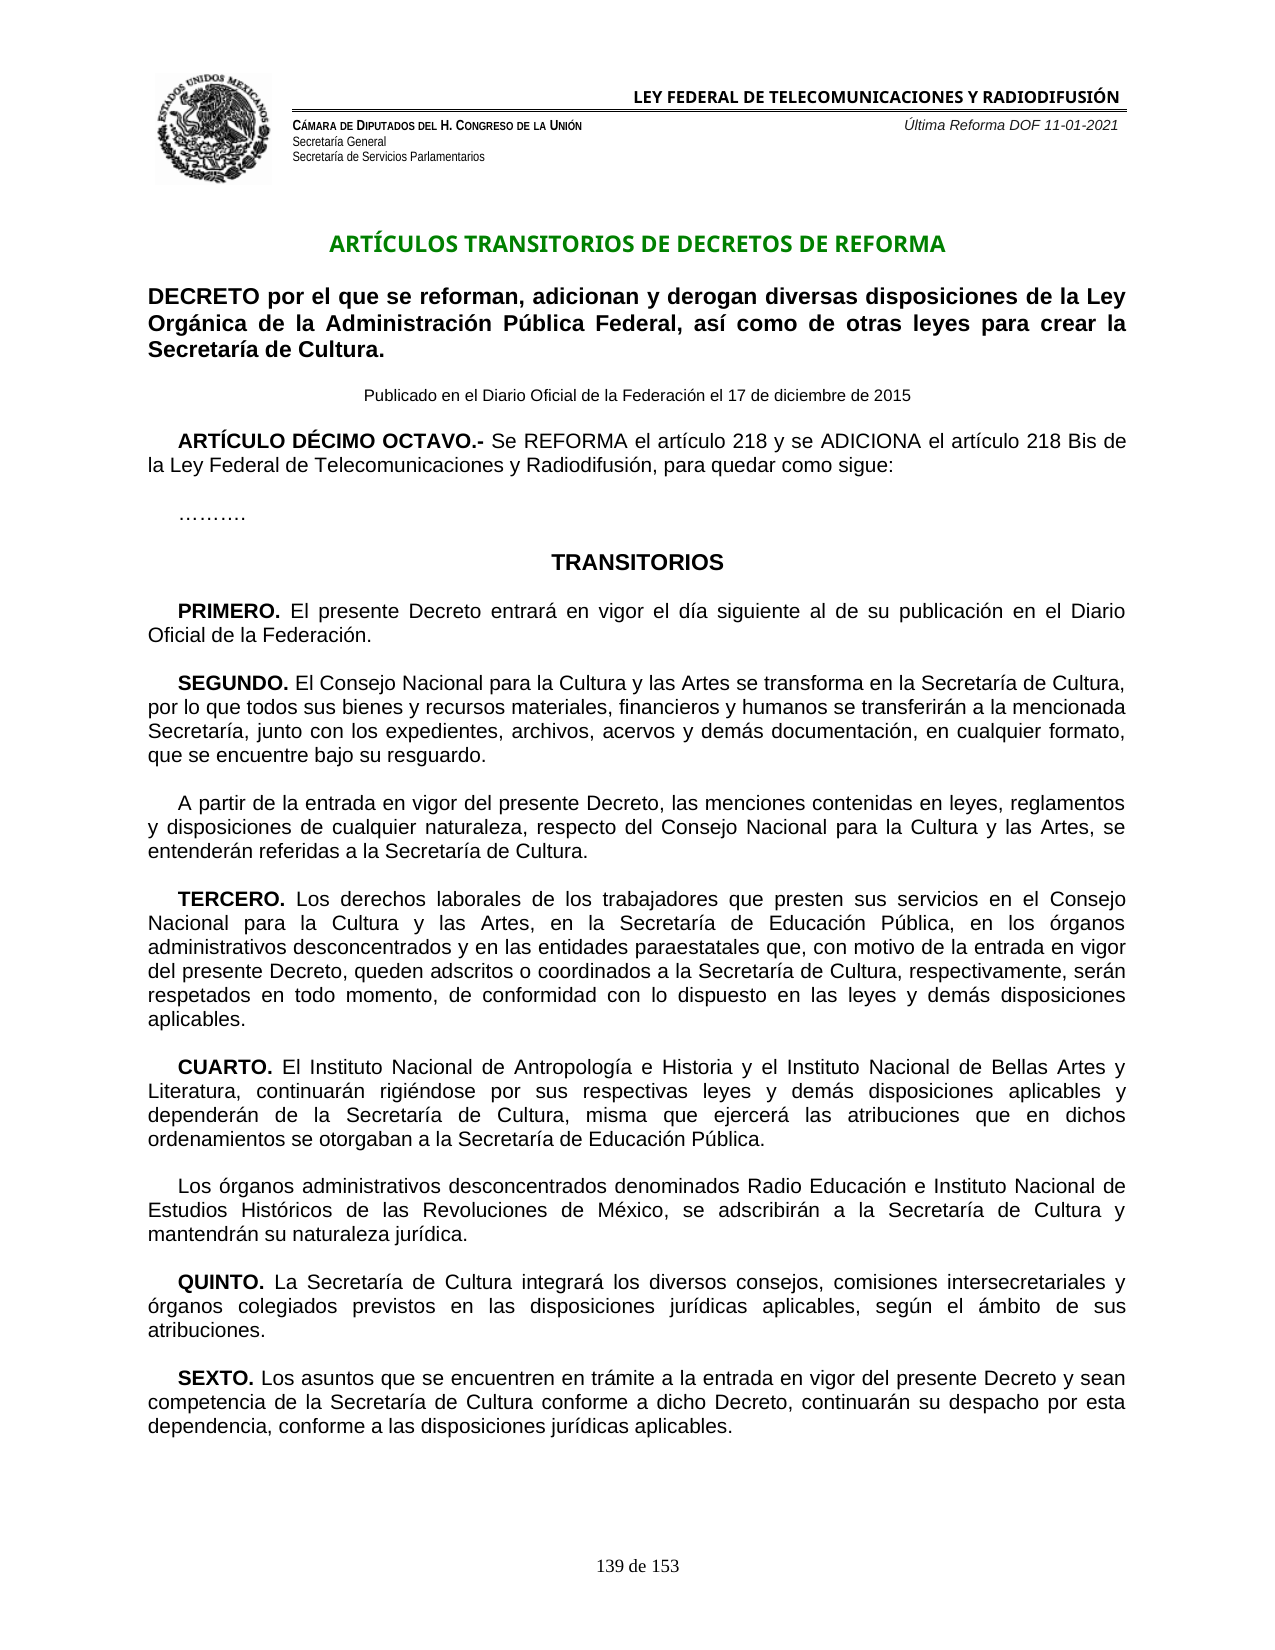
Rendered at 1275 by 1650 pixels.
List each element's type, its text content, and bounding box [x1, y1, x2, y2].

text A partir de la entrada en vigor del presente Decreto, las menciones contenidas en leyes, reglamentos y disposiciones de cualquier naturaleza, respecto del Consejo Nacional para la Cultura y las Artes, se entenderán referidas a la Secretaría de Cultura. [148, 791, 1127, 863]
text ARTÍCULO DÉCIMO OCTAVO.- Se REFORMA el artículo 218 y se ADICIONA el artículo 218 Bis de la Ley Federal de Telecomunicaciones y Radiodifusión, para quedar como sigue: [148, 429, 1127, 477]
text TRANSITORIOS [148, 549, 1127, 575]
text ARTÍCULOS TRANSITORIOS DE DECRETOS DE REFORMA [148, 228, 1127, 259]
text PRIMERO. El presente Decreto entrará en vigor el día siguiente al de su publicación en el Diario Oficial de la Federación. [148, 599, 1127, 647]
text QUINTO. La Secretaría de Cultura integrará los diversos consejos, comisiones intersecretariales y órganos colegiados previstos en las disposiciones jurídicas aplicables, según el ámbito de sus atribuciones. [148, 1270, 1127, 1342]
text Publicado en el Diario Oficial de la Federación el 17 de diciembre de 2015 [148, 386, 1127, 405]
text SEXTO. Los asuntos que se encuentren en trámite a la entrada en vigor del presente Decreto y sean competencia de la Secretaría de Cultura conforme a dicho Decreto, continuarán su despacho por esta dependencia, conforme a las disposiciones jurídicas aplicables. [148, 1366, 1127, 1438]
text ………. [148, 501, 1127, 525]
text Los órganos administrativos desconcentrados denominados Radio Educación e Instituto Nacional de Estudios Históricos de las Revoluciones de México, se adscribirán a la Secretaría de Cultura y mantendrán su naturaleza jurídica. [148, 1174, 1127, 1246]
subtitle DECRETO por el que se reforman, adicionan y derogan diversas disposiciones de la Ley Orgánica de la Administración Pública Federal, así como de otras leyes para crear la Secretaría de Cultura. [148, 283, 1127, 362]
text TERCERO. Los derechos laborales de los trabajadores que presten sus servicios en el Consejo Nacional para la Cultura y las Artes, en la Secretaría de Educación Pública, en los órganos administrativos desconcentrados y en las entidades paraestatales que, con motivo de la entrada en vigor del presente Decreto, queden adscritos o coordinados a la Secretaría de Cultura, respectivamente, serán respetados en todo momento, de conformidad con lo dispuesto en las leyes y demás disposiciones aplicables. [148, 887, 1127, 1031]
text SEGUNDO. El Consejo Nacional para la Cultura y las Artes se transforma en la Secretaría de Cultura, por lo que todos sus bienes y recursos materiales, financieros y humanos se transferirán a la mencionada Secretaría, junto con los expedientes, archivos, acervos y demás documentación, en cualquier formato, que se encuentre bajo su resguardo. [148, 671, 1127, 767]
text CUARTO. El Instituto Nacional de Antropología e Historia y el Instituto Nacional de Bellas Artes y Literatura, continuarán rigiéndose por sus respectivas leyes y demás disposiciones aplicables y dependerán de la Secretaría de Cultura, misma que ejercerá las atribuciones que en dichos ordenamientos se otorgaban a la Secretaría de Educación Pública. [148, 1054, 1127, 1150]
